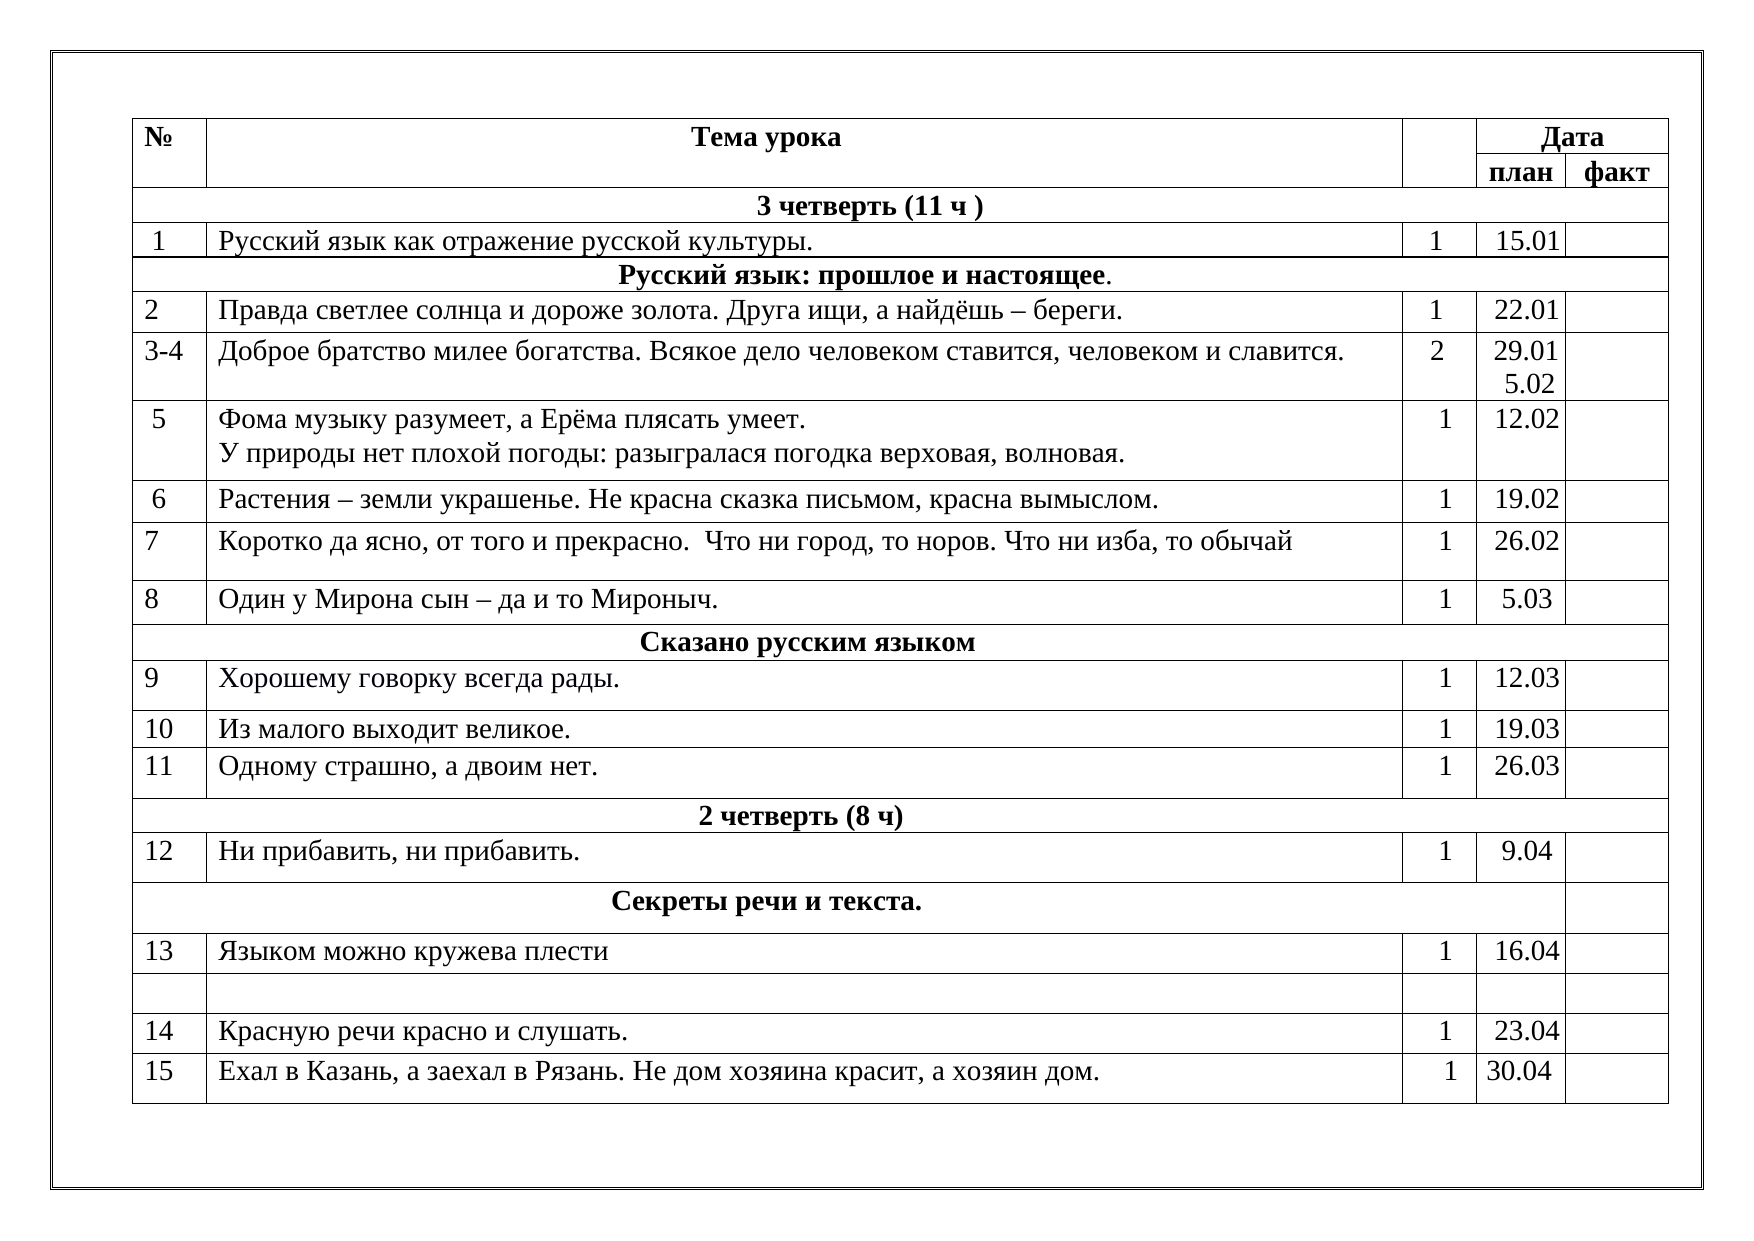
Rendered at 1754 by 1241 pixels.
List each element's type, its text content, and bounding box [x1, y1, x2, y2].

table_cell 26.02 [1477, 523, 1565, 580]
table_cell Ни прибавить, ни прибавить. [207, 833, 1402, 882]
table_cell [1566, 833, 1668, 882]
table_cell 15.01 [1477, 223, 1565, 256]
table_cell [1566, 481, 1668, 522]
table_cell Красную речи красно и слушать. [207, 1014, 1402, 1052]
table_cell Коротко да ясно, от того и прекрасно. Что ни город, то норов. Что ни изба, то обычай [207, 523, 1402, 580]
table_cell Один у Мирона сын – да и то Мироныч. [207, 581, 1402, 623]
table_cell 1 [1403, 401, 1476, 480]
table_header Тема урока [207, 119, 1402, 187]
table_cell Хорошему говорку всегда рады. [207, 661, 1402, 710]
table_cell 1 [1403, 661, 1476, 710]
table_cell [1566, 292, 1668, 332]
table_cell Секреты речи и текста. [133, 883, 1565, 932]
table_cell Сказано русским языком [133, 625, 1668, 659]
table_cell 1 [1403, 833, 1476, 882]
table_cell [207, 974, 1402, 1012]
table_cell Из малого выходит великое. [207, 711, 1402, 747]
table_cell 9 [133, 661, 206, 710]
table_header Дата [1477, 119, 1668, 153]
table_cell [1566, 401, 1668, 480]
table_cell 29.01 5.02 [1477, 333, 1565, 400]
table_cell 15 [133, 1054, 206, 1103]
table_cell Одному страшно, а двоим нет. [207, 748, 1402, 797]
table_cell 1 [1403, 934, 1476, 972]
table_cell 1 [1403, 1054, 1476, 1103]
table_cell 16.04 [1477, 934, 1565, 972]
table_cell 1 [133, 223, 206, 256]
table_cell Фома музыку разумеет, а Ерёма плясать умеет. У природы нет плохой погоды: разыгралася погодка верховая, волновая. [207, 401, 1402, 480]
table_cell [1566, 974, 1668, 1012]
table_cell 2 четверть (8 ч) [133, 799, 1668, 832]
table_cell Русский язык: прошлое и настоящее. [133, 258, 1668, 291]
table_cell 6 [133, 481, 206, 522]
table_cell [1566, 223, 1668, 256]
table_cell 22.01 [1477, 292, 1565, 332]
table_cell [1566, 934, 1668, 972]
table_cell [1566, 1014, 1668, 1052]
table_cell 1 [1403, 711, 1476, 747]
table_cell 30.04 [1477, 1054, 1565, 1103]
table_cell 11 [133, 748, 206, 797]
table_cell 3 четверть (11 ч ) [133, 188, 1668, 222]
table_cell 1 [1403, 1014, 1476, 1052]
table_cell 2 [1403, 333, 1476, 400]
table_cell 26.03 [1477, 748, 1565, 797]
table_header [1403, 119, 1476, 187]
table_cell Языком можно кружева плести [207, 934, 1402, 972]
table_cell 7 [133, 523, 206, 580]
table_cell 1 [1403, 523, 1476, 580]
table_cell Доброе братство милее богатства. Всякое дело человеком ставится, человеком и славится. [207, 333, 1402, 400]
table_cell [1566, 581, 1668, 623]
table_cell [1566, 711, 1668, 747]
table_cell 12 [133, 833, 206, 882]
table_cell Русский язык как отражение русской культуры. [207, 223, 1402, 256]
table_cell план [1477, 154, 1565, 187]
table_cell [1477, 974, 1565, 1012]
table_cell [133, 974, 206, 1012]
table_cell 23.04 [1477, 1014, 1565, 1052]
table_cell [1566, 1054, 1668, 1103]
table_cell 10 [133, 711, 206, 747]
table_cell 1 [1403, 581, 1476, 623]
table_cell 5 [133, 401, 206, 480]
table_cell 1 [1403, 748, 1476, 797]
table_cell Ехал в Казань, а заехал в Рязань. Не дом хозяина красит, а хозяин дом. [207, 1054, 1402, 1103]
table_cell [1566, 523, 1668, 580]
table_cell 12.02 [1477, 401, 1565, 480]
table_cell 1 [1403, 481, 1476, 522]
table_cell [1403, 974, 1476, 1012]
table_cell 8 [133, 581, 206, 623]
table_cell 12.03 [1477, 661, 1565, 710]
table_cell 14 [133, 1014, 206, 1052]
table_cell Растения – земли украшенье. Не красна сказка письмом, красна вымыслом. [207, 481, 1402, 522]
table_cell [1566, 661, 1668, 710]
table_cell 19.02 [1477, 481, 1565, 522]
table_cell 5.03 [1477, 581, 1565, 623]
table_cell [1566, 883, 1668, 932]
table_cell 13 [133, 934, 206, 972]
table_cell 9.04 [1477, 833, 1565, 882]
table_header № [133, 119, 206, 187]
table_cell Правда светлее солнца и дороже золота. Друга ищи, а найдёшь – береги. [207, 292, 1402, 332]
table_cell факт [1566, 154, 1668, 187]
table_cell [1566, 333, 1668, 400]
table_cell 1 [1403, 223, 1476, 256]
table_cell 3-4 [133, 333, 206, 400]
table_cell 2 [133, 292, 206, 332]
table_cell 19.03 [1477, 711, 1565, 747]
table_cell [1566, 748, 1668, 797]
table_cell 1 [1403, 292, 1476, 332]
